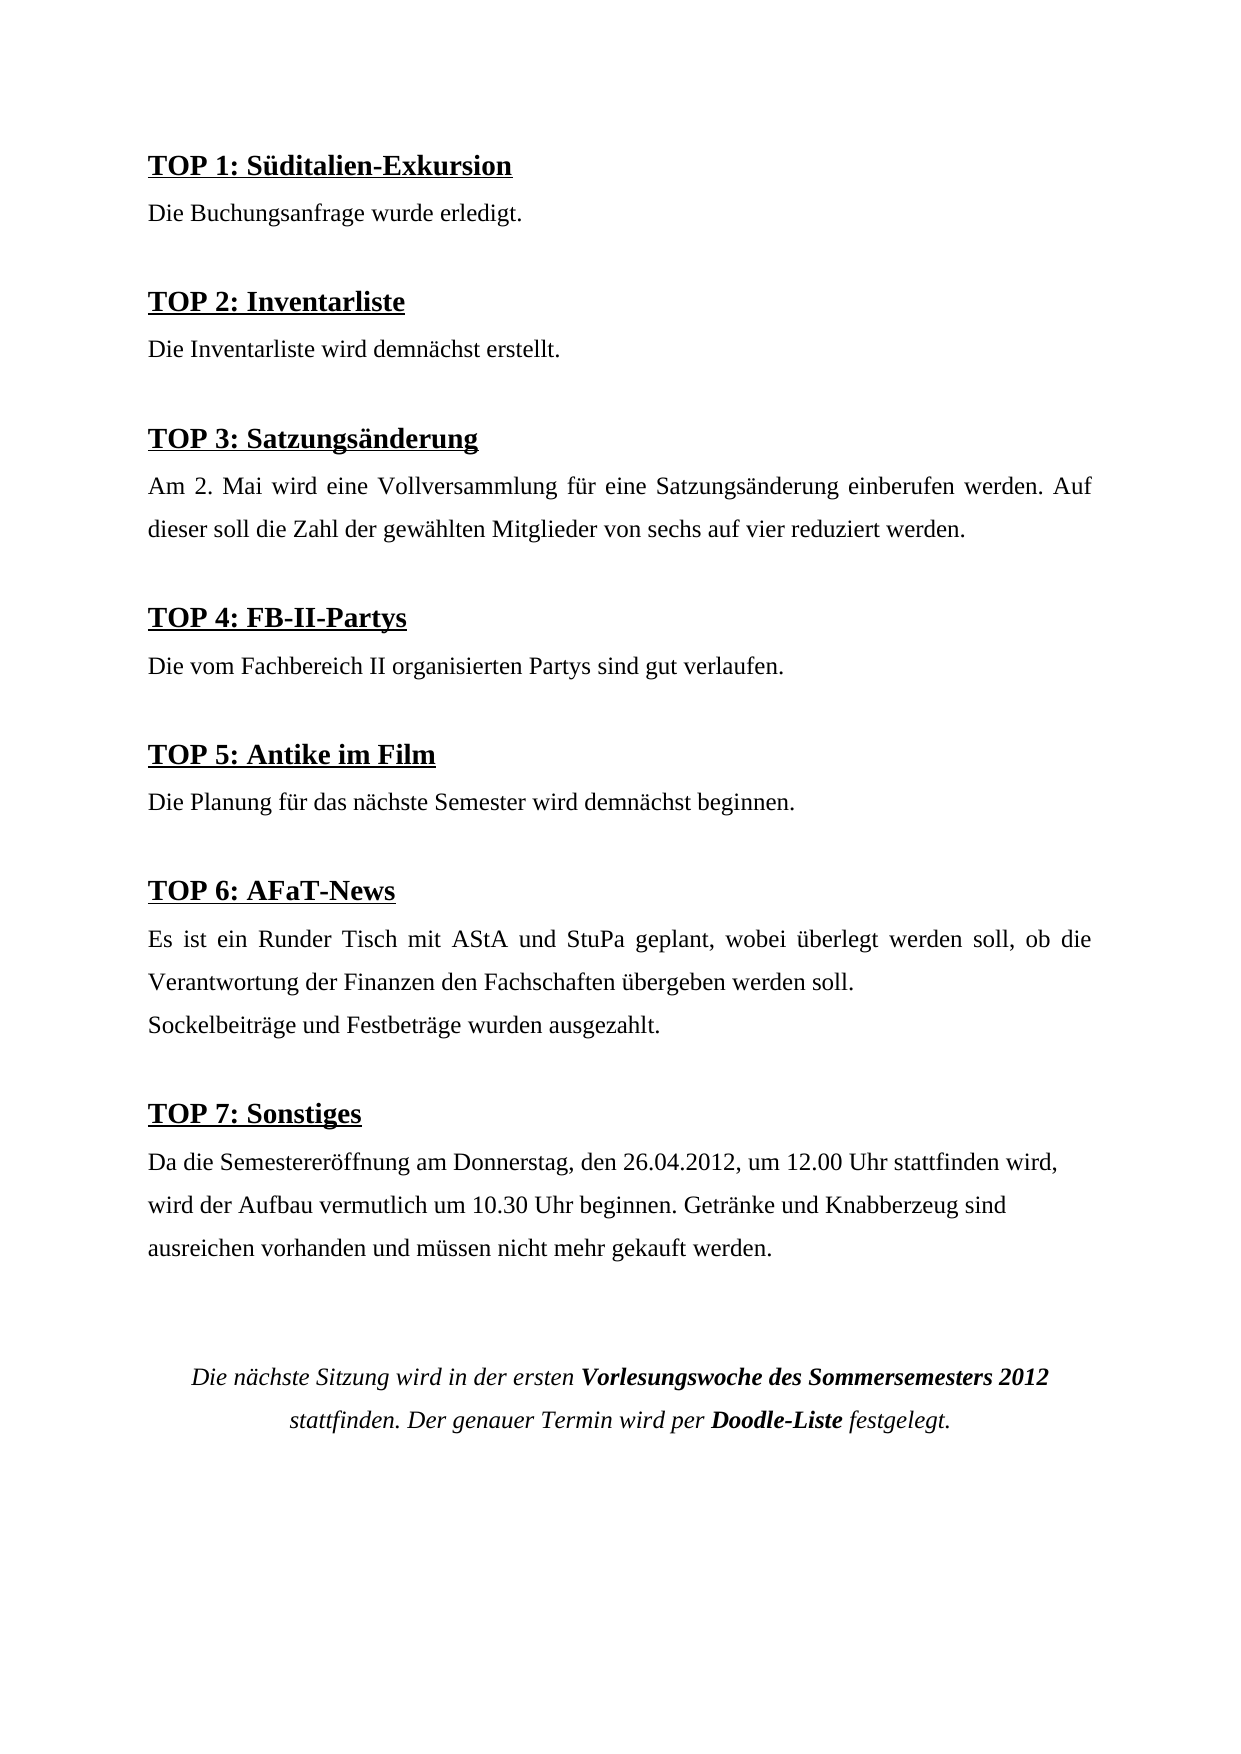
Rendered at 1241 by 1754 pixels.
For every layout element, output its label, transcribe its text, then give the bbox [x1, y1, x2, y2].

text TOP 1: Süditalien-Exkursion [148, 148, 1093, 181]
text Am 2. Mai wird eine Vollversammlung für eine Satzungsänderung einberufen werden. Auf dieser soll die Zahl der gewählten Mitglieder von sechs auf vier reduziert werden. [148, 471, 1093, 543]
text Die nächste Sitzung wird in der ersten Vorlesungswoche des Sommersemesters 2012 stattfinden. Der genauer Termin wird per Doodle-Liste festgelegt. [148, 1362, 1093, 1434]
text TOP 6: AFaT-News [148, 873, 1093, 907]
text Die vom Fachbereich II organisierten Partys sind gut verlaufen. [148, 651, 1093, 679]
text Es ist ein Runder Tisch mit AStA und StuPa geplant, wobei überlegt werden soll, ob die Verantwortung der Finanzen den Fachschaften übergeben werden soll. [148, 924, 1093, 996]
text TOP 2: Inventarliste [148, 284, 1093, 318]
text TOP 4: FB-II-Partys [148, 600, 1093, 634]
text TOP 5: Antike im Film [148, 737, 1093, 771]
text Die Buchungsanfrage wurde erledigt. [148, 198, 1093, 227]
text TOP 3: Satzungsänderung [148, 421, 1093, 454]
text Die Planung für das nächste Semester wird demnächst beginnen. [148, 787, 1093, 816]
text TOP 7: Sonstiges [148, 1096, 1093, 1130]
text Die Inventarliste wird demnächst erstellt. [148, 334, 1093, 363]
text Da die Semestereröffnung am Donnerstag, den 26.04.2012, um 12.00 Uhr stattfinden wird, wird der Aufbau vermutlich um 10.30 Uhr beginnen. Getränke und Knabberzeug sind ausreichen vorhanden und müssen nicht mehr gekauft werden. [148, 1147, 1093, 1262]
text Sockelbeiträge und Festbeträge wurden ausgezahlt. [148, 1010, 1093, 1039]
